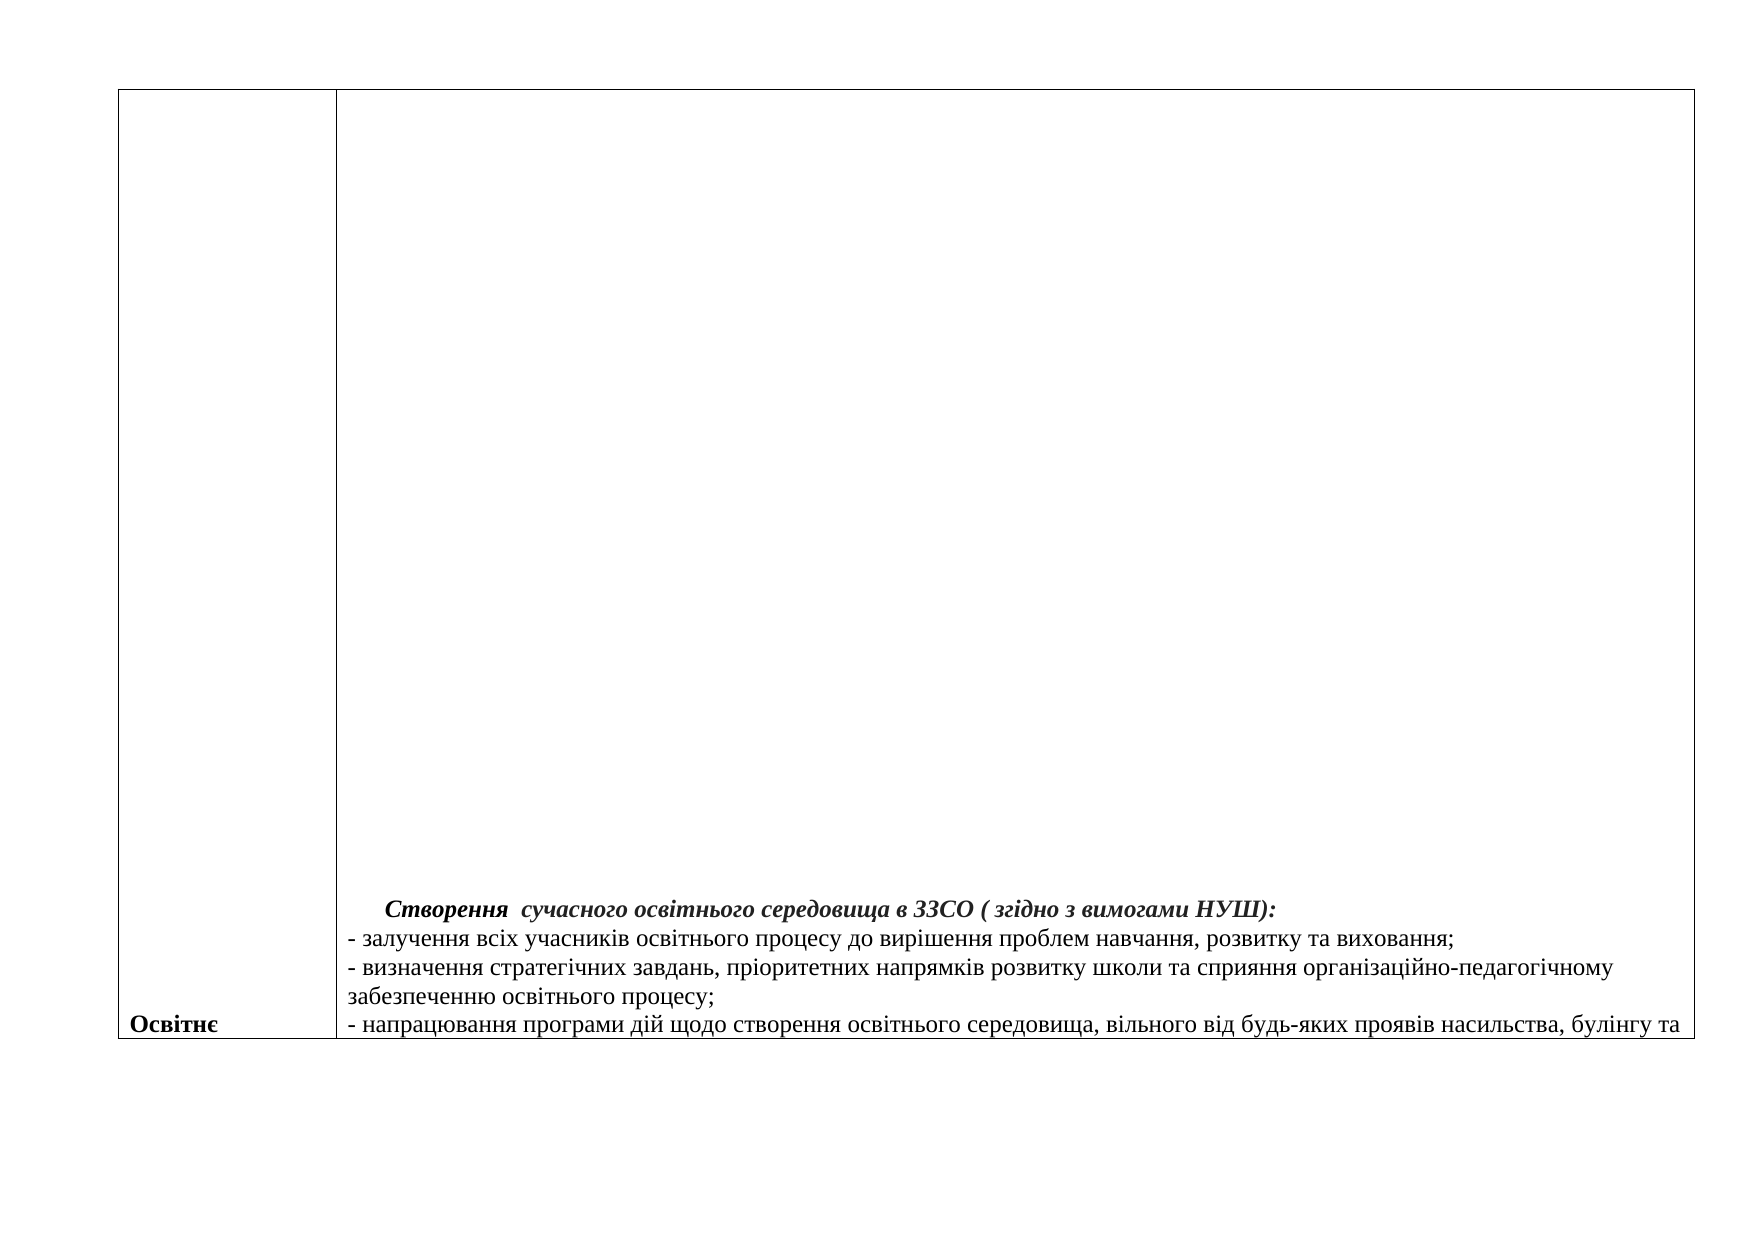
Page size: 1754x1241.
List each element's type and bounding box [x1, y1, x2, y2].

table_header [337, 90, 1694, 1038]
table_header [119, 90, 336, 1038]
